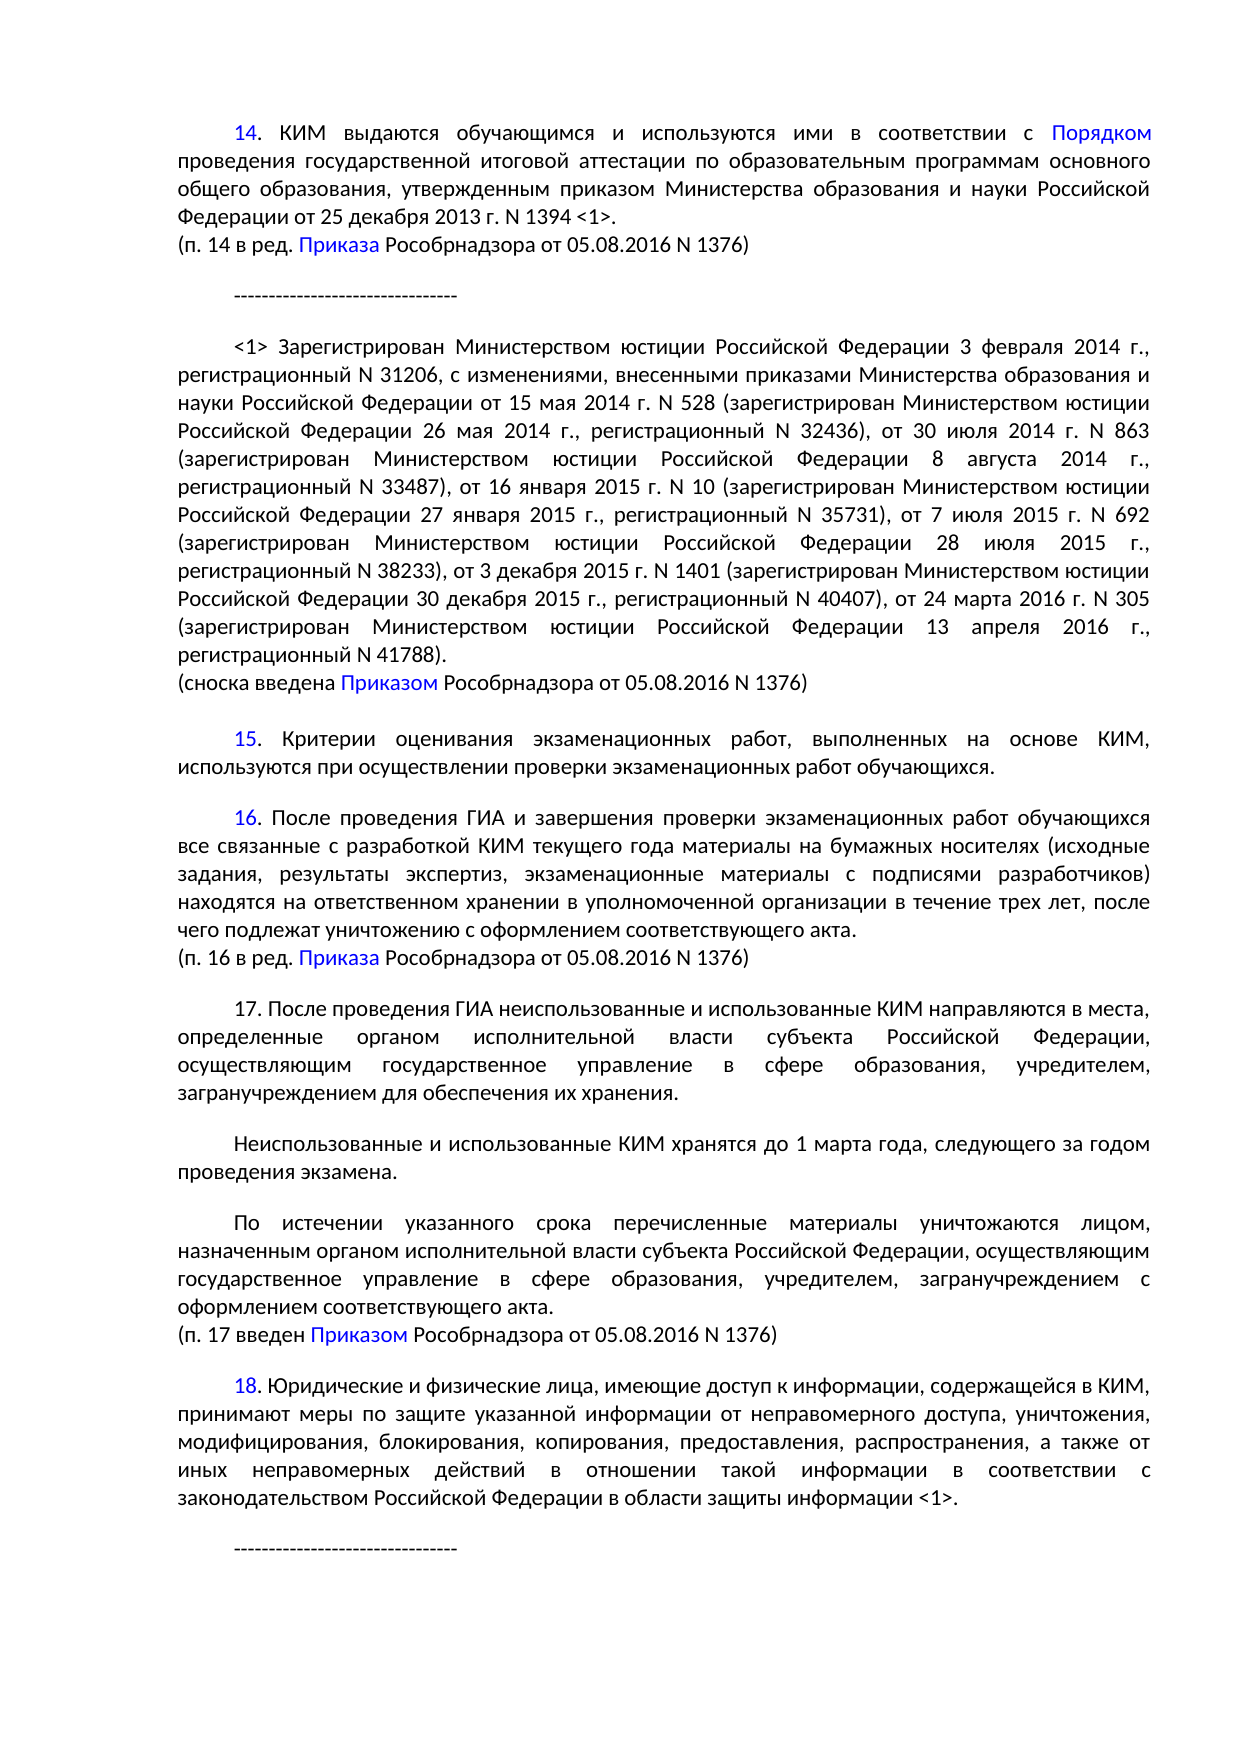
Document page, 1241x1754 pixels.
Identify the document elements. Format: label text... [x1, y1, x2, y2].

text 18. Юридические и физические лица, имеющие доступ к информации, содержащейся в КИМ, принимают меры по защите указанной информации от неправомерного доступа, уничтожения, модифицирования, блокирования, копирования, предоставления, распространения, а также от иных неправомерных действий в отношении такой информации в соответствии с законодательством Российской Федерации в области защиты информации <1>. [177, 1371, 1152, 1511]
text 15. Критерии оценивания экзаменационных работ, выполненных на основе КИМ, используются при осуществлении проверки экзаменационных работ обучающихся. [177, 724, 1152, 780]
text (сноска введена Приказом Рособрнадзора от 05.08.2016 N 1376) [177, 668, 1152, 696]
text <1> Зарегистрирован Министерством юстиции Российской Федерации 3 февраля 2014 г., регистрационный N 31206, с изменениями, внесенными приказами Министерства образования и науки Российской Федерации от 15 мая 2014 г. N 528 (зарегистрирован Министерством юстиции Российской Федерации 26 мая 2014 г., регистрационный N 32436), от 30 июля 2014 г. N 863 (зарегистрирован Министерством юстиции Российской Федерации 8 августа 2014 г., регистрационный N 33487), от 16 января 2015 г. N 10 (зарегистрирован Министерством юстиции Российской Федерации 27 января 2015 г., регистрационный N 35731), от 7 июля 2015 г. N 692 (зарегистрирован Министерством юстиции Российской Федерации 28 июля 2015 г., регистрационный N 38233), от 3 декабря 2015 г. N 1401 (зарегистрирован Министерством юстиции Российской Федерации 30 декабря 2015 г., регистрационный N 40407), от 24 марта 2016 г. N 305 (зарегистрирован Министерством юстиции Российской Федерации 13 апреля 2016 г., регистрационный N 41788). [177, 332, 1152, 668]
text -------------------------------- [177, 281, 1152, 309]
text (п. 16 в ред. Приказа Рособрнадзора от 05.08.2016 N 1376) [177, 943, 1152, 971]
text 14. КИМ выдаются обучающимся и используются ими в соответствии с Порядком проведения государственной итоговой аттестации по образовательным программам основного общего образования, утвержденным приказом Министерства образования и науки Российской Федерации от 25 декабря 2013 г. N 1394 <1>. [177, 118, 1152, 230]
text 16. После проведения ГИА и завершения проверки экзаменационных работ обучающихся все связанные с разработкой КИМ текущего года материалы на бумажных носителях (исходные задания, результаты экспертиз, экзаменационные материалы с подписями разработчиков) находятся на ответственном хранении в уполномоченной организации в течение трех лет, после чего подлежат уничтожению с оформлением соответствующего акта. [177, 803, 1152, 943]
text (п. 14 в ред. Приказа Рособрнадзора от 05.08.2016 N 1376) [177, 230, 1152, 258]
text 17. После проведения ГИА неиспользованные и использованные КИМ направляются в места, определенные органом исполнительной власти субъекта Российской Федерации, осуществляющим государственное управление в сфере образования, учредителем, загранучреждением для обеспечения их хранения. [177, 994, 1152, 1106]
text (п. 17 введен Приказом Рособрнадзора от 05.08.2016 N 1376) [177, 1320, 1152, 1348]
text -------------------------------- [177, 1534, 1152, 1562]
text По истечении указанного срока перечисленные материалы уничтожаются лицом, назначенным органом исполнительной власти субъекта Российской Федерации, осуществляющим государственное управление в сфере образования, учредителем, загранучреждением с оформлением соответствующего акта. [177, 1208, 1152, 1320]
text Неиспользованные и использованные КИМ хранятся до 1 марта года, следующего за годом проведения экзамена. [177, 1129, 1152, 1185]
